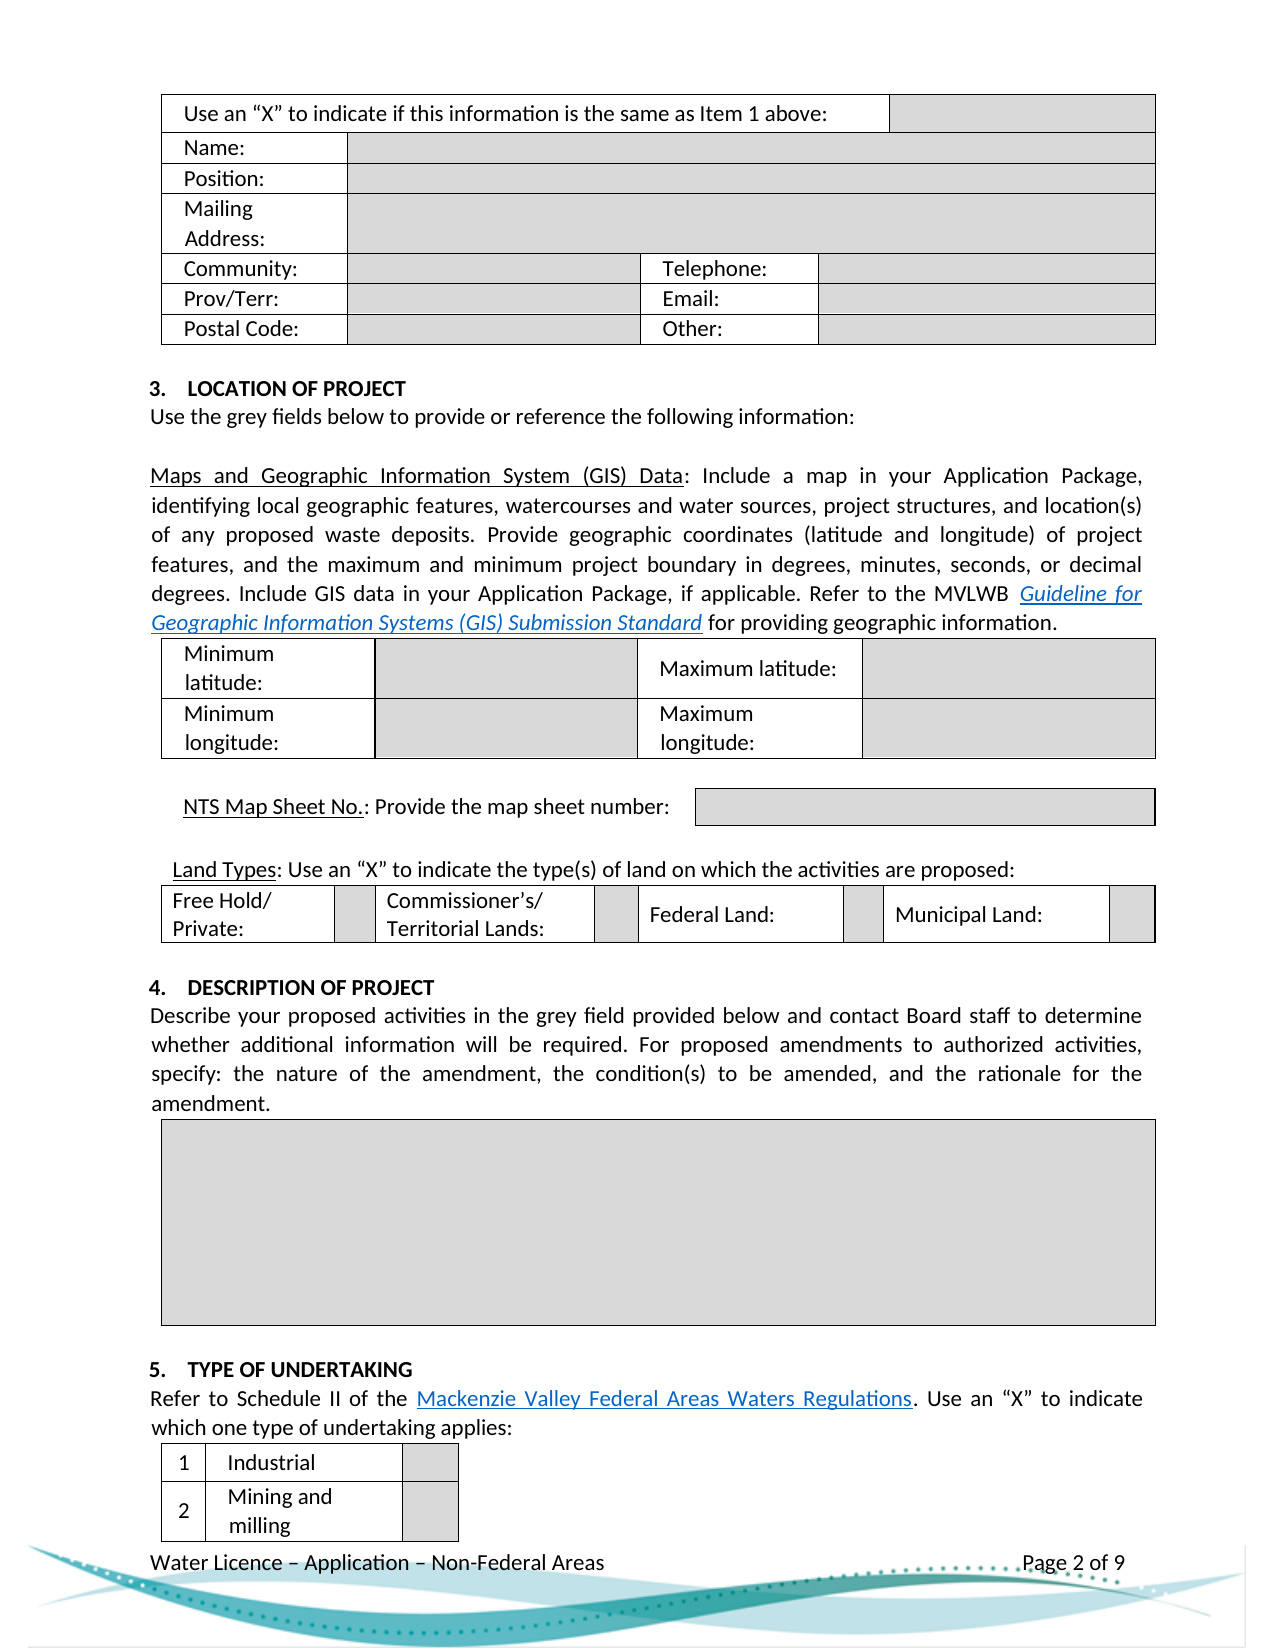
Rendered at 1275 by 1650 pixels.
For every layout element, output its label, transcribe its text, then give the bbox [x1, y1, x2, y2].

subtitle TYPE OF UNDERTAKING [148, 1356, 1144, 1384]
subtitle LOCATION OF PROJECT [148, 374, 1144, 402]
table_header [890, 95, 1155, 132]
table_cell [335, 886, 375, 942]
table_cell Free Hold/ Private: [162, 886, 334, 942]
table_header Maximum latitude: [638, 639, 862, 698]
table_cell Mining and milling [206, 1482, 402, 1541]
table_header Use an “X” to indicate if this information is the same as Item 1 above: [162, 95, 889, 132]
table_cell [376, 699, 637, 757]
table_header [376, 639, 637, 698]
table_header [863, 639, 1155, 698]
table_header Minimum latitude: [162, 639, 374, 698]
table_cell Community: [162, 254, 347, 283]
table_cell Telephone: [641, 254, 818, 283]
subtitle DESCRIPTION OF PROJECT [148, 973, 1144, 1001]
table_cell [403, 1482, 458, 1541]
table_cell [819, 315, 1155, 344]
table_cell [348, 164, 1155, 193]
text Maps and Geographic Information System (GIS) Data: Include a map in your Application Package, identifying local geographic features, watercourses and water sources, project structures, and location(s) of any proposed waste deposits. Provide geographic coordinates (latitude and longitude) of project features, and the maximum and minimum project boundary in degrees, minutes, seconds, or decimal degrees. Include GIS data in your Application Package, if applicable. Refer to the MVLWB Guideline for Geographic Information Systems (GIS) Submission Standard for providing geographic information. [150, 462, 1144, 637]
table_header [162, 1120, 1155, 1325]
table_cell Federal Land: [639, 886, 843, 942]
table_cell [595, 886, 638, 942]
table_cell Name: [162, 133, 347, 163]
text Refer to Schedule II of the Mackenzie Valley Federal Areas Waters Regulations. Use an “X” to indicate which one type of undertaking applies: [150, 1384, 1144, 1441]
table_cell [819, 284, 1155, 313]
table_cell [863, 699, 1155, 757]
table_cell Postal Code: [162, 315, 347, 344]
table_header Land Types: Use an “X” to indicate the type(s) of land on which the activities are proposed: [161, 856, 1155, 885]
table_header [403, 1444, 458, 1481]
table_cell [819, 254, 1155, 283]
table_cell [348, 315, 640, 344]
table_cell [348, 194, 1155, 253]
table_cell Minimum longitude: [162, 699, 374, 757]
table_header Industrial [206, 1444, 402, 1481]
table_cell Email: [641, 284, 818, 313]
table_cell Maximum longitude: [638, 699, 862, 757]
text Describe your proposed activities in the grey field provided below and contact Board staff to determine whether additional information will be required. For proposed amendments to authorized activities, specify: the nature of the amendment, the condition(s) to be amended, and the rationale for the amendment. [150, 1001, 1144, 1117]
table_cell Municipal Land: [884, 886, 1109, 942]
table_cell [348, 254, 640, 283]
table_header NTS Map Sheet No.: Provide the map sheet number: [161, 788, 695, 825]
text Use the grey fields below to provide or reference the following information: [150, 402, 1144, 431]
table_cell [844, 886, 883, 942]
table_cell [1110, 886, 1154, 942]
table_cell [348, 284, 640, 313]
table_cell 2 [162, 1482, 205, 1541]
table_cell Prov/Terr: [162, 284, 347, 313]
table_header [696, 789, 1154, 825]
table_cell Mailing Address: [162, 194, 347, 253]
table_header 1 [162, 1444, 205, 1481]
table_cell Commissioner’s/ Territorial Lands: [376, 886, 594, 942]
table_cell Position: [162, 164, 347, 193]
table_cell [348, 133, 1155, 163]
picture [27, 1545, 1247, 1649]
table_cell Other: [641, 315, 818, 344]
